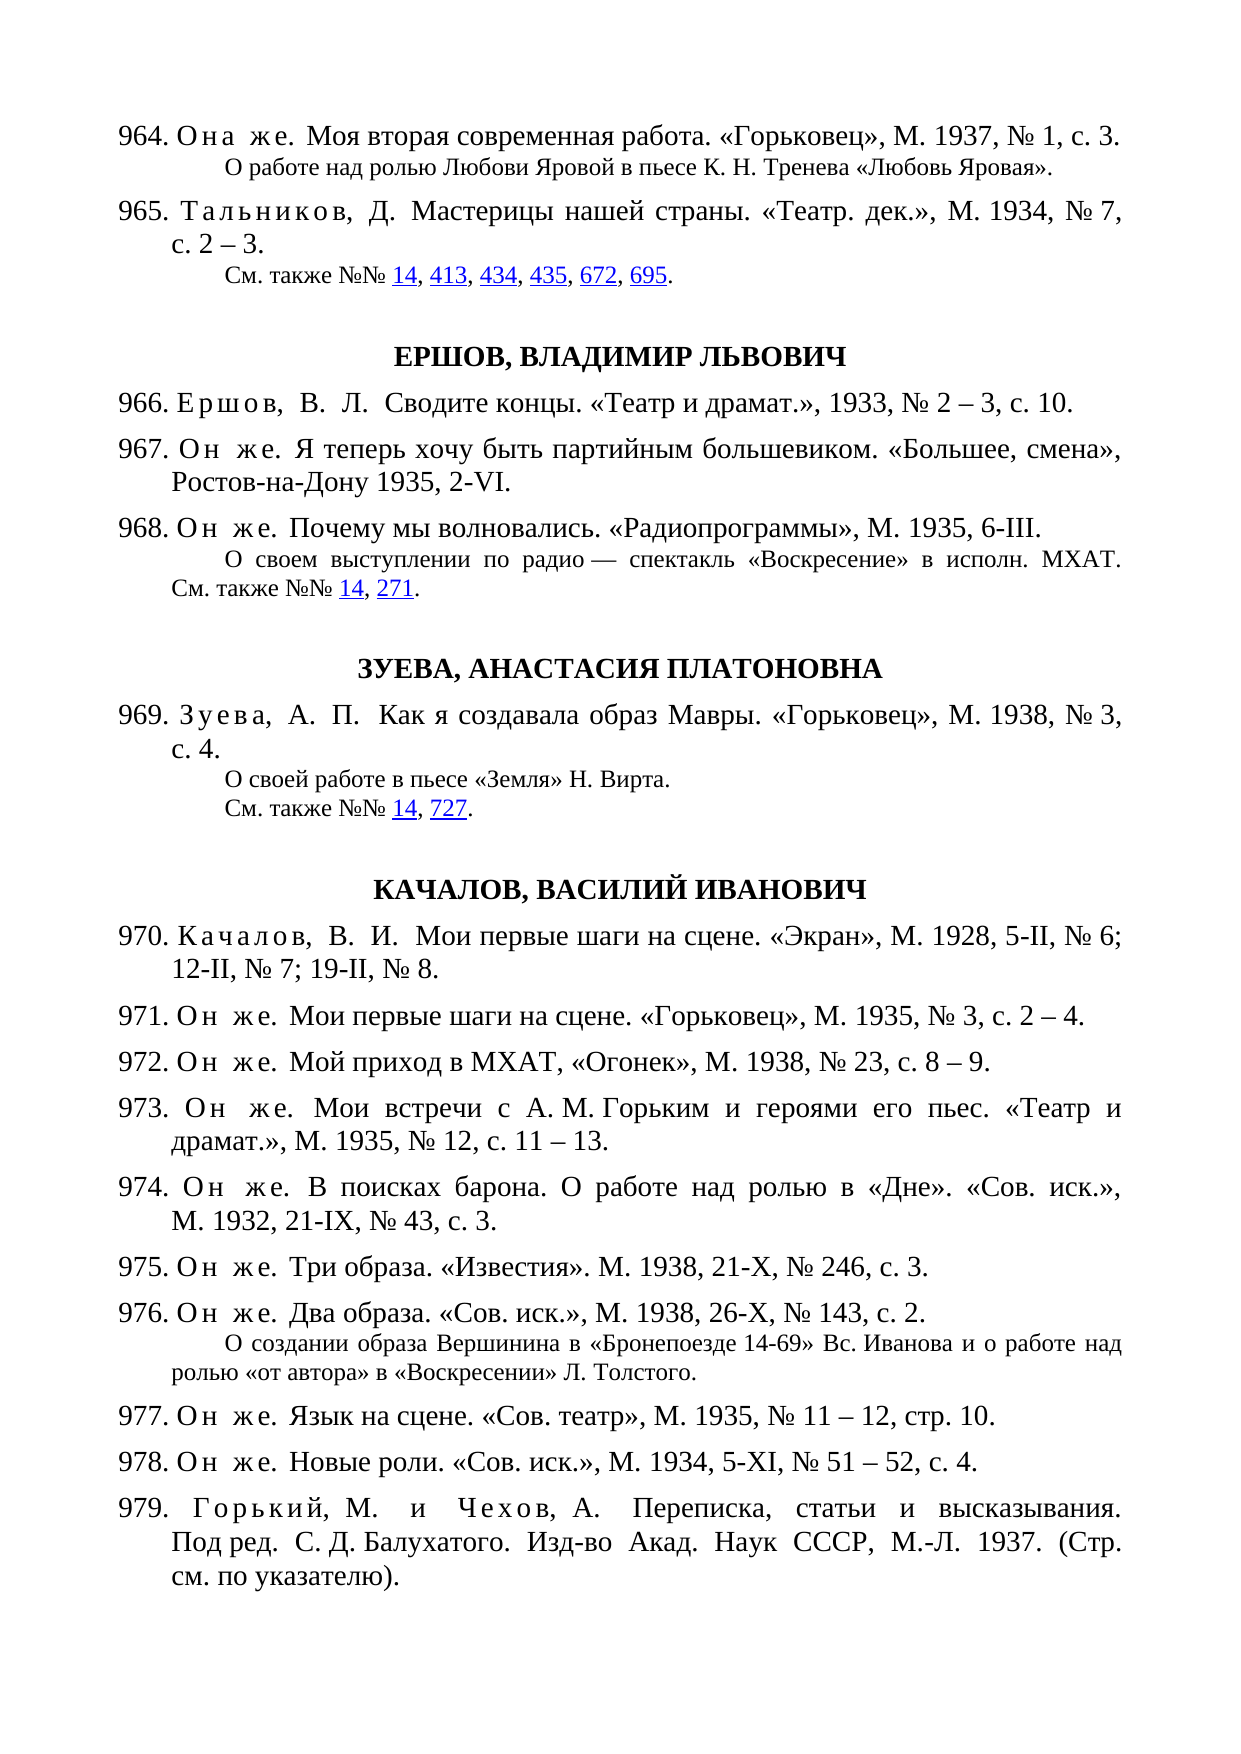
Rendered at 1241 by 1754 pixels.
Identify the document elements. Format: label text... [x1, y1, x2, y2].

text 964. Она же. Моя вторая современная работа. «Горьковец», М. 1937, № 1, с. 3. [118, 118, 1122, 152]
text О работе над ролью Любови Яровой в пьесе К. Н. Тренева «Любовь Яровая». [171, 152, 1122, 180]
text 965. Тальников, Д. Мастерицы нашей страны. «Театр. дек.», М. 1934, № 7, с. 2 – 3. [118, 193, 1122, 260]
text 971. Он же. Мои первые шаги на сцене. «Горьковец», М. 1935, № 3, с. 2 – 4. [118, 998, 1122, 1031]
text 974. Он же. В поисках барона. О работе над ролью в «Дне». «Сов. иск.», М. 1932, 21-IX, № 43, с. 3. [118, 1169, 1122, 1236]
text См. также №№ 14, 413, 434, 435, 672, 695. [171, 260, 1122, 289]
text О своем выступлении по радио — спектакль «Воскресение» в исполн. МХАТ. См. также №№ 14, 271. [171, 544, 1122, 601]
text 978. Он же. Новые роли. «Сов. иск.», М. 1934, 5-XI, № 51 – 52, с. 4. [118, 1444, 1122, 1478]
text 967. Он же. Я теперь хочу быть партийным большевиком. «Большее, смена», Ростов-на-Дону 1935, 2-VI. [118, 431, 1122, 498]
text 966. Ершов, В. Л. Сводите концы. «Театр и драмат.», 1933, № 2 – 3, с. 10. [118, 385, 1122, 418]
subtitle Качалов, Василий Иванович [118, 872, 1122, 906]
text 969. Зуева, А. П. Как я создавала образ Мавры. «Горьковец», М. 1938, № 3, с. 4. [118, 697, 1122, 764]
text 977. Он же. Язык на сцене. «Сов. театр», М. 1935, № 11 – 12, стр. 10. [118, 1398, 1122, 1432]
text 970. Качалов, В. И. Мои первые шаги на сцене. «Экран», М. 1928, 5-II, № 6; 12-II, № 7; 19-II, № 8. [118, 918, 1122, 985]
text См. также №№ 14, 727. [171, 793, 1122, 822]
text 968. Он же. Почему мы волновались. «Радиопрограммы», М. 1935, 6-III. [118, 510, 1122, 544]
text 975. Он же. Три образа. «Известия». М. 1938, 21-X, № 246, с. 3. [118, 1249, 1122, 1282]
text О создании образа Вершинина в «Бронепоезде 14-69» Вс. Иванова и о работе над ролью «от автора» в «Воскресении» Л. Толстого. [171, 1328, 1122, 1386]
text 973. Он же. Мои встречи с А. М. Горьким и героями его пьес. «Театр и драмат.», М. 1935, № 12, с. 11 – 13. [118, 1090, 1122, 1157]
subtitle {78} Ершов, Владимир Львович [118, 339, 1122, 372]
text 972. Он же. Мой приход в МХАТ, «Огонек», М. 1938, № 23, с. 8 – 9. [118, 1044, 1122, 1077]
text О своей работе в пьесе «Земля» Н. Вирта. [171, 764, 1122, 793]
text 979. Горький, М. и Чехов, А. Переписка, статьи и высказывания. Под ред. С. Д. Балухатого. Изд-во Акад. Наук СССР, М.-Л. 1937. (Стр. см. по указателю). [118, 1491, 1122, 1591]
text 976. Он же. Два образа. «Сов. иск.», М. 1938, 26-X, № 143, с. 2. [118, 1295, 1122, 1328]
subtitle Зуева, Анастасия Платоновна [118, 651, 1122, 685]
